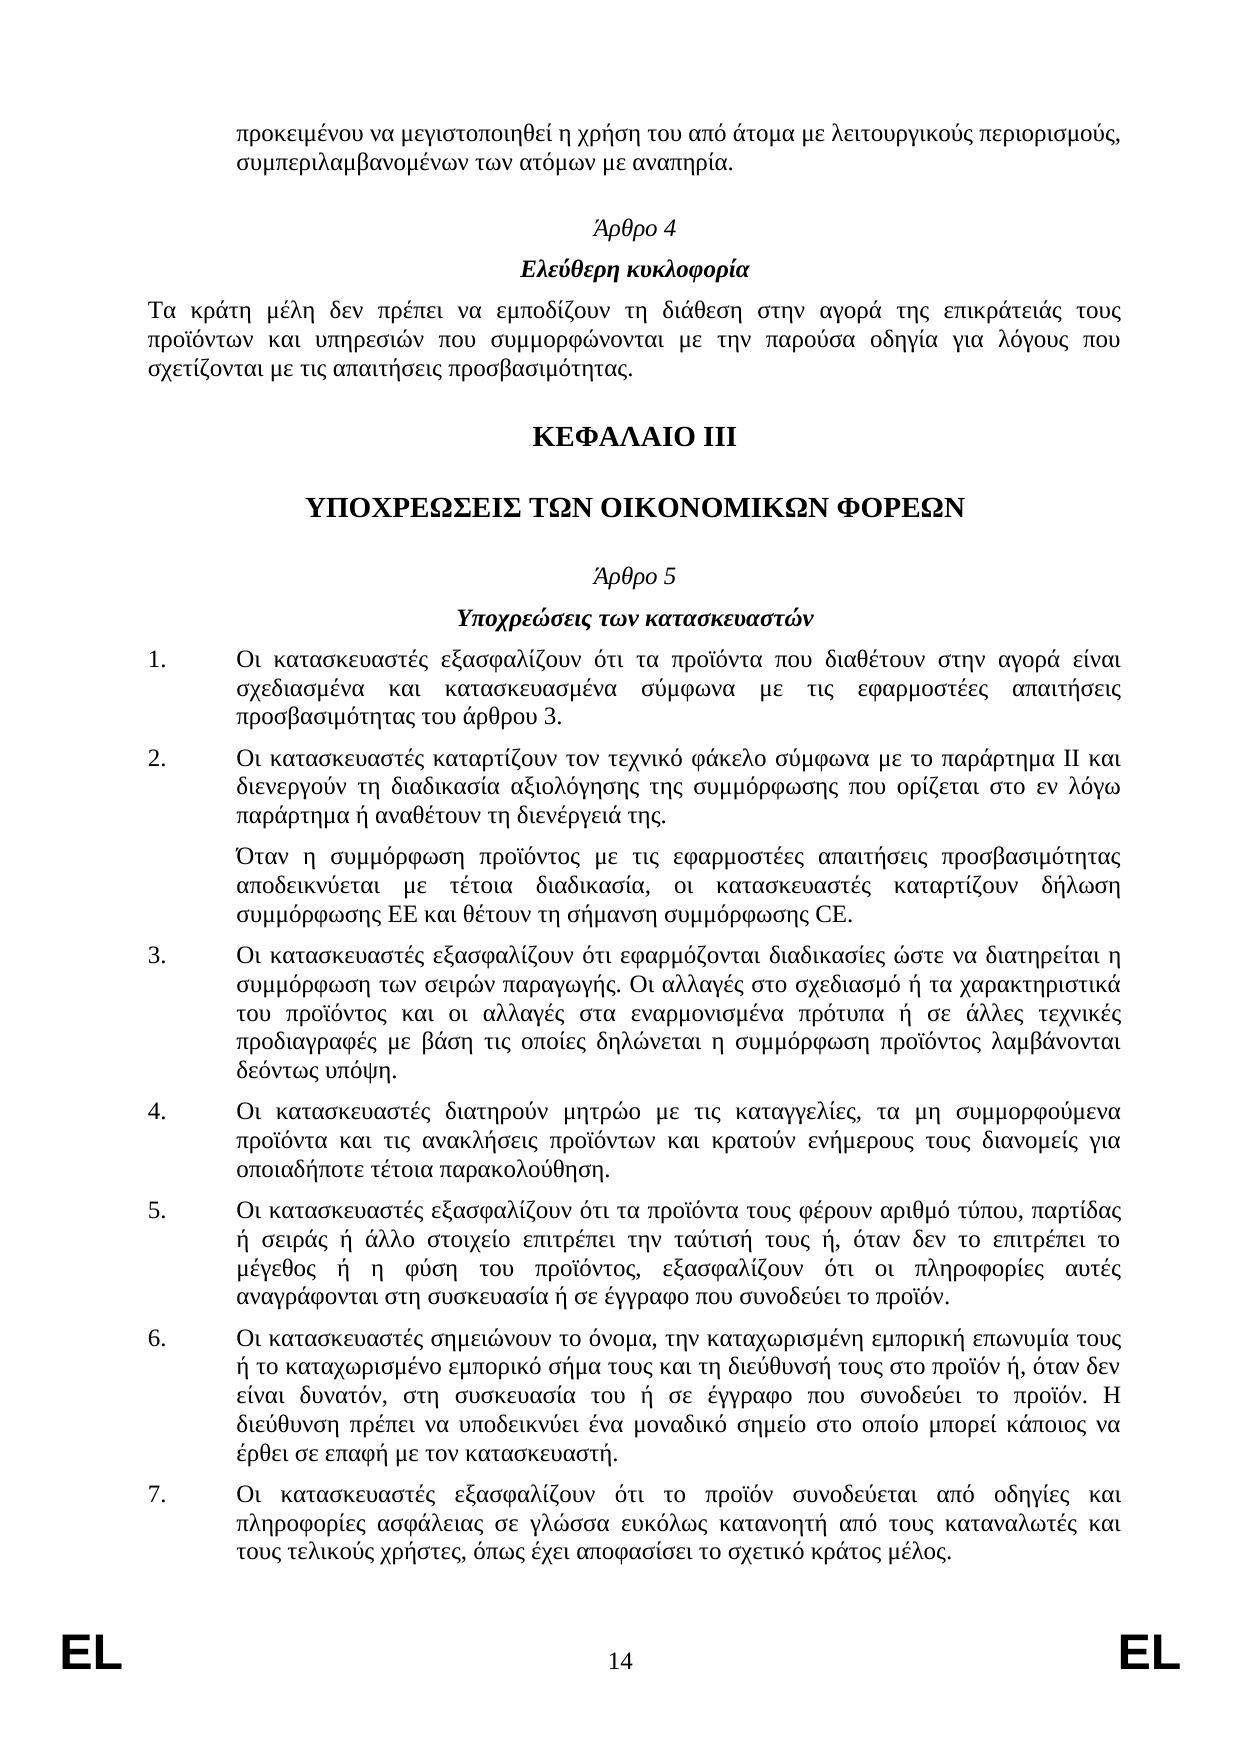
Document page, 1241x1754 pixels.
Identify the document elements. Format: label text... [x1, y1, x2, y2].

text 3. Οι κατασκευαστές εξασφαλίζουν ότι εφαρμόζονται διαδικασίες ώστε να διατηρείται η συμμόρφωση των σειρών παραγωγής. Οι αλλαγές στο σχεδιασμό ή τα χαρακτηριστικά του προϊόντος και οι αλλαγές στα εναρμονισμένα πρότυπα ή σε άλλες τεχνικές προδιαγραφές με βάση τις οποίες δηλώνεται η συμμόρφωση προϊόντος λαμβάνονται δεόντως υπόψη. [148, 940, 1122, 1084]
text 7. Οι κατασκευαστές εξασφαλίζουν ότι το προϊόν συνοδεύεται από οδηγίες και πληροφορίες ασφάλειας σε γλώσσα ευκόλως κατανοητή από τους καταναλωτές και τους τελικούς χρήστες, όπως έχει αποφασίσει το σχετικό κράτος μέλος. [148, 1479, 1122, 1565]
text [148, 118, 1122, 176]
text ΥΠΟΧΡΕΩΣΕΙΣ ΤΩΝ ΟΙΚΟΝΟΜΙΚΩΝ ΦΟΡΕΩΝ [148, 490, 1122, 524]
text Άρθρο 4 [148, 213, 1122, 242]
text Ελεύθερη κυκλοφορία [148, 254, 1122, 283]
text 4. Οι κατασκευαστές διατηρούν μητρώο με τις καταγγελίες, τα μη συμμορφούμενα προϊόντα και τις ανακλήσεις προϊόντων και κρατούν ενήμερους τους διανομείς για οποιαδήποτε τέτοια παρακολούθηση. [148, 1096, 1122, 1183]
text 5. Οι κατασκευαστές εξασφαλίζουν ότι τα προϊόντα τους φέρουν αριθμό τύπου, παρτίδας ή σειράς ή άλλο στοιχείο επιτρέπει την ταύτισή τους ή, όταν δεν το επιτρέπει το μέγεθος ή η φύση του προϊόντος, εξασφαλίζουν ότι οι πληροφορίες αυτές αναγράφονται στη συσκευασία ή σε έγγραφο που συνοδεύει το προϊόν. [148, 1195, 1122, 1310]
text 2. Οι κατασκευαστές καταρτίζουν τον τεχνικό φάκελο σύμφωνα με το παράρτημα II και διενεργούν τη διαδικασία αξιολόγησης της συμμόρφωσης που ορίζεται στο εν λόγω παράρτημα ή αναθέτουν τη διενέργειά της. [148, 743, 1122, 829]
text Τα κράτη μέλη δεν πρέπει να εμποδίζουν τη διάθεση στην αγορά της επικράτειάς τους προϊόντων και υπηρεσιών που συμμορφώνονται με την παρούσα οδηγία για λόγους που σχετίζονται με τις απαιτήσεις προσβασιμότητας. [148, 296, 1122, 382]
text Όταν η συμμόρφωση προϊόντος με τις εφαρμοστέες απαιτήσεις προσβασιμότητας αποδεικνύεται με τέτοια διαδικασία, οι κατασκευαστές καταρτίζουν δήλωση συμμόρφωσης ΕΕ και θέτουν τη σήμανση συμμόρφωσης CE. [236, 841, 1122, 928]
text 6. Οι κατασκευαστές σημειώνουν το όνομα, την καταχωρισμένη εμπορική επωνυμία τους ή το καταχωρισμένο εμπορικό σήμα τους και τη διεύθυνσή τους στο προϊόν ή, όταν δεν είναι δυνατόν, στη συσκευασία του ή σε έγγραφο που συνοδεύει το προϊόν. Η διεύθυνση πρέπει να υποδεικνύει ένα μοναδικό σημείο στο οποίο μπορεί κάποιος να έρθει σε επαφή με τον κατασκευαστή. [148, 1323, 1122, 1466]
text ΚΕΦΑΛΑΙΟ III [148, 419, 1122, 453]
text Υποχρεώσεις των κατασκευαστών [148, 603, 1122, 631]
text 1. Οι κατασκευαστές εξασφαλίζουν ότι τα προϊόντα που διαθέτουν στην αγορά είναι σχεδιασμένα και κατασκευασμένα σύμφωνα με τις εφαρμοστέες απαιτήσεις προσβασιμότητας του άρθρου 3. [148, 644, 1122, 730]
text Άρθρο 5 [148, 561, 1122, 590]
